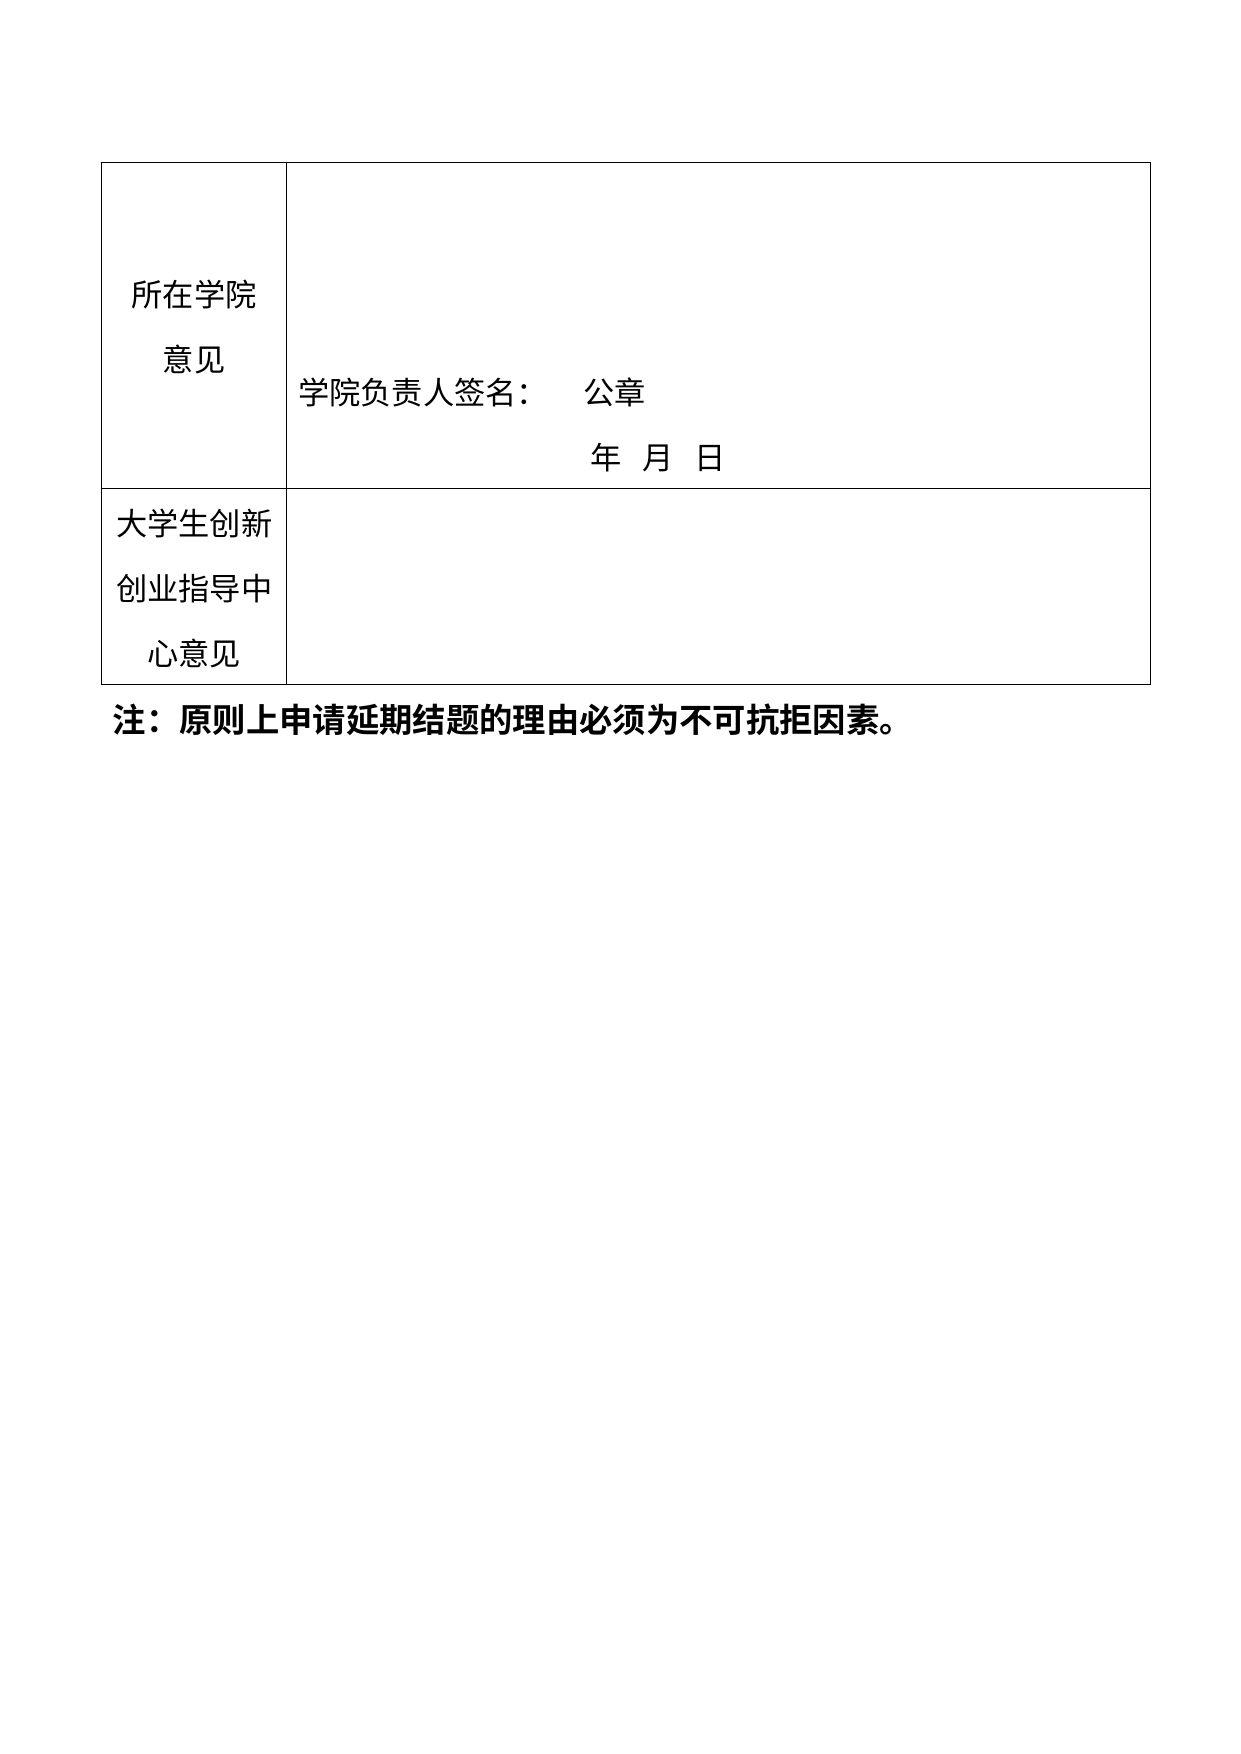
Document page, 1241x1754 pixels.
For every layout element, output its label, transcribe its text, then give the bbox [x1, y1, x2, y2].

table_cell 大学生创新创业指导中心意见 [102, 489, 286, 684]
table_cell [287, 489, 1150, 684]
table_cell 学院负责人签名： 公章 年 月 日 [287, 163, 1150, 488]
text 注：原则上申请延期结题的理由必须为不可抗拒因素。 [112, 685, 1128, 750]
table_cell 所在学院 意见 [102, 163, 286, 488]
